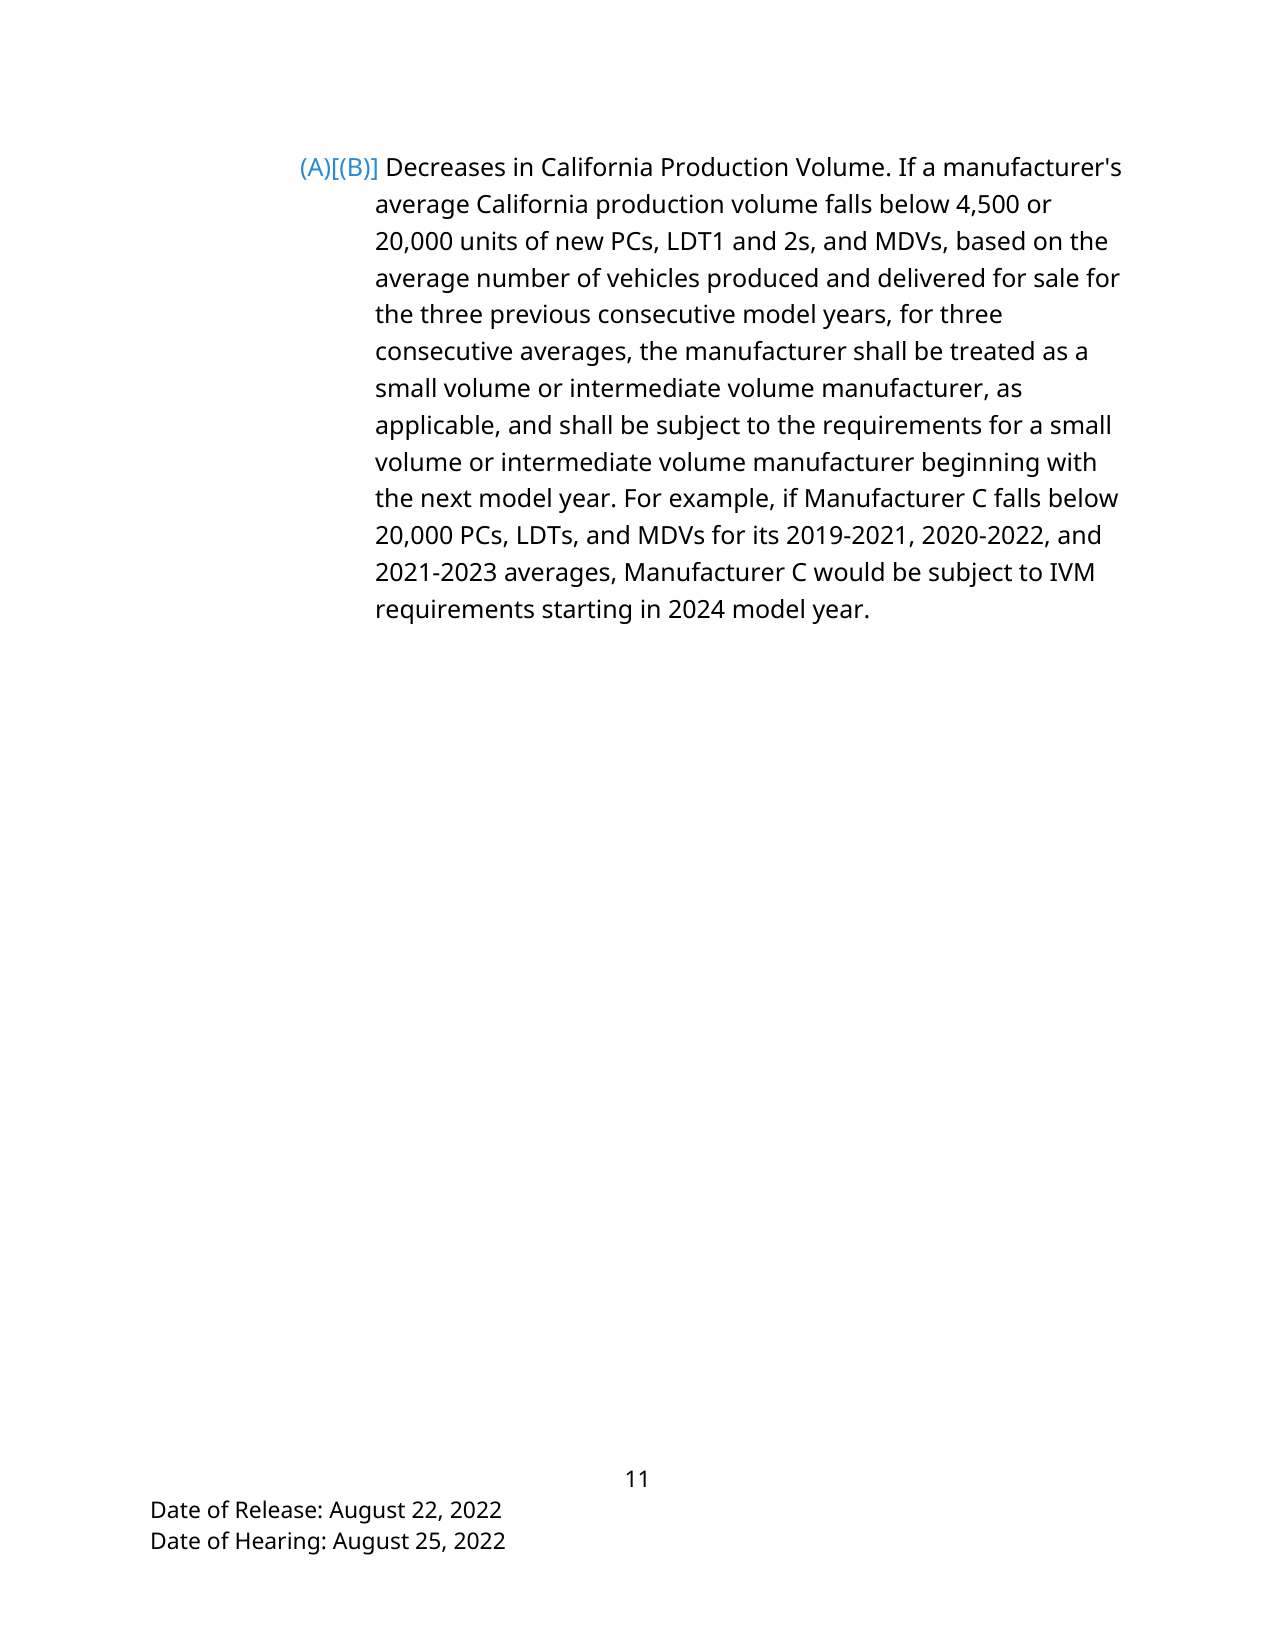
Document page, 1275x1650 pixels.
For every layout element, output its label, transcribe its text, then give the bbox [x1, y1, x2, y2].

subtitle Decreases in California Production Volume. If a manufacturer's average California production volume falls below 4,500 or 20,000 units of new PCs, LDT1 and 2s, and MDVs, based on the average number of vehicles produced and delivered for sale for the three previous consecutive model years, for three consecutive averages, the manufacturer shall be treated as a small volume or intermediate volume manufacturer, as applicable, and shall be subject to the requirements for a small volume or intermediate volume manufacturer beginning with the next model year. For example, if Manufacturer C falls below 20,000 PCs, LDTs, and MDVs for its 2019-2021, 2020-2022, and 2021-2023 averages, Manufacturer C would be subject to IVM requirements starting in 2024 model year. [300, 150, 1125, 625]
